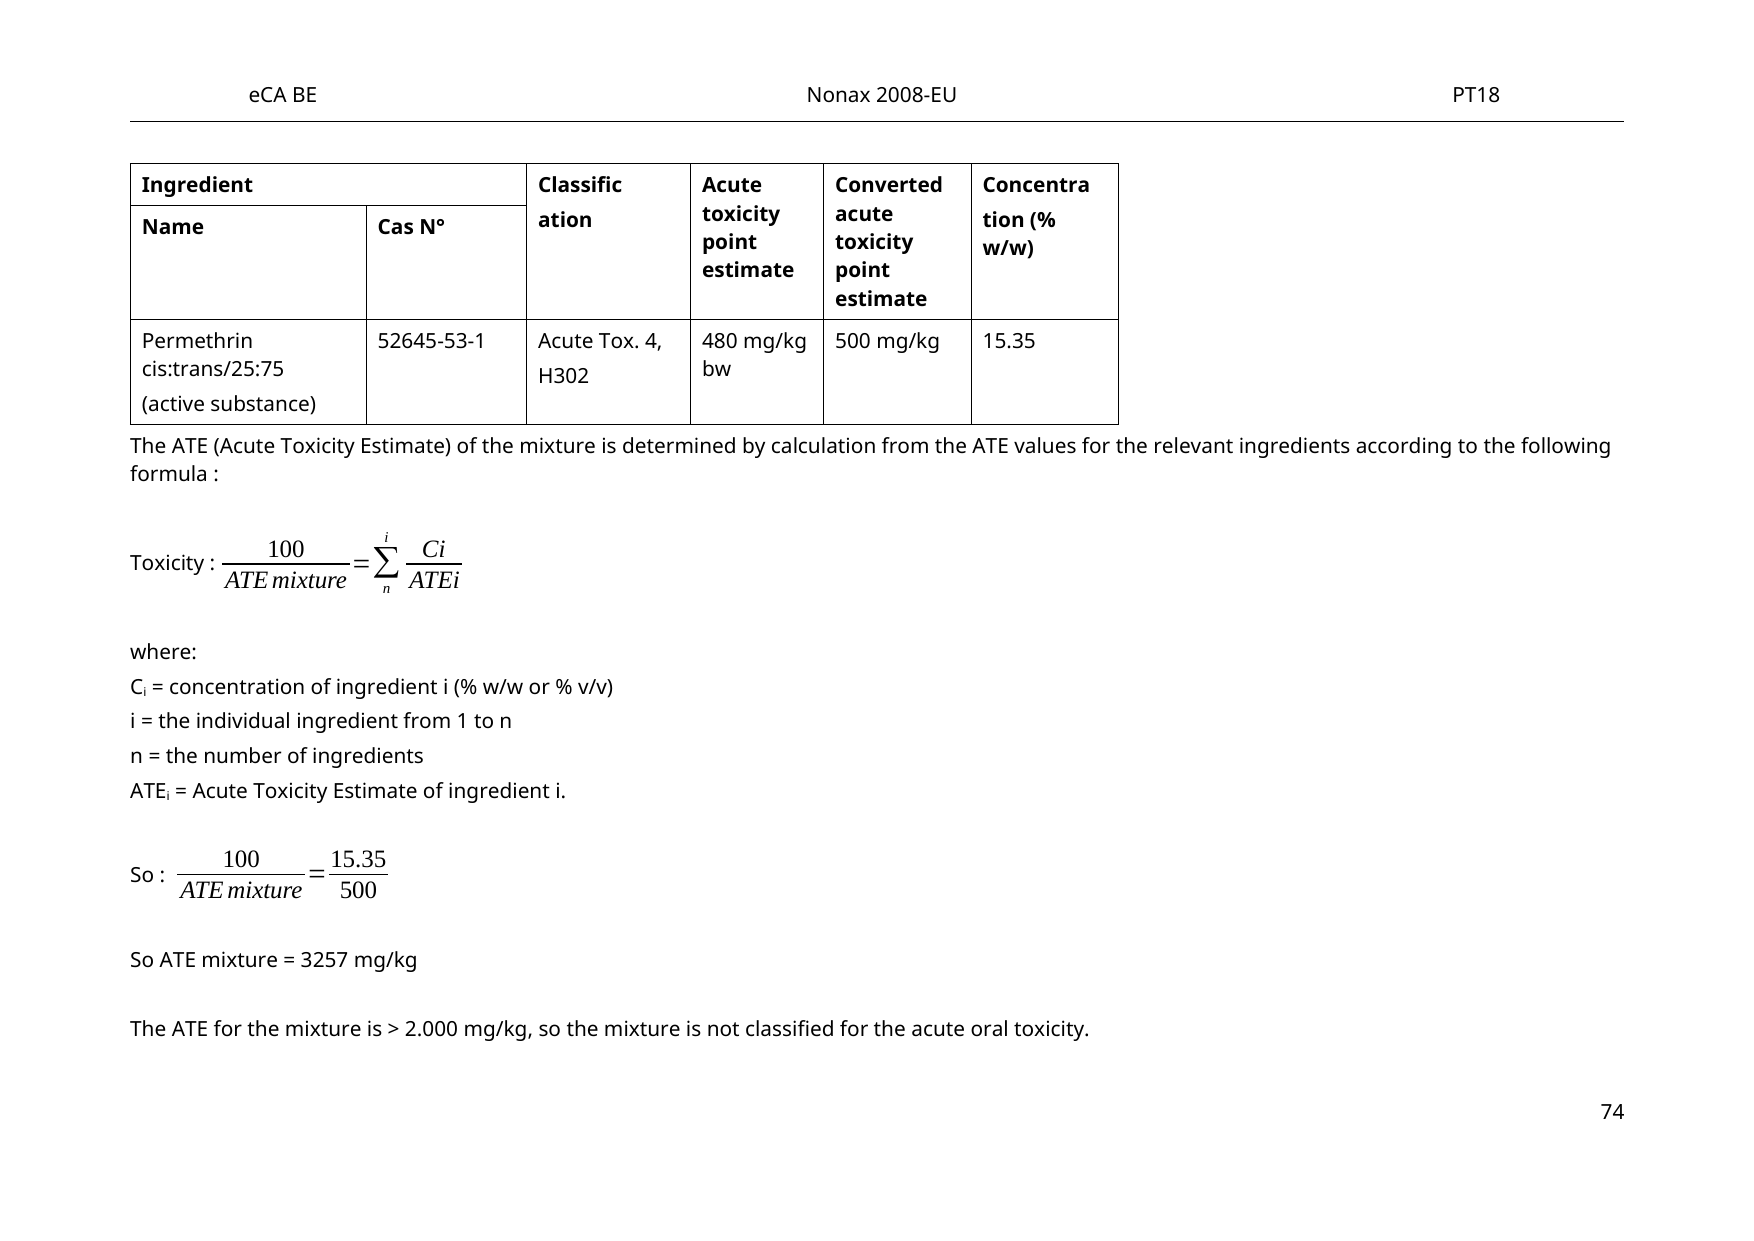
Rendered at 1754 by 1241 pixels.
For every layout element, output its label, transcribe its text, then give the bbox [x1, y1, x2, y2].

table_cell Cas N° [367, 206, 526, 319]
table_cell 480 mg/kg bw [691, 320, 823, 424]
text n = the number of ingredients [130, 741, 1624, 770]
table_header Acute toxicity point estimate [691, 164, 823, 319]
table_header Ingredient [131, 164, 526, 205]
table_cell Acute Tox. 4, H302 [527, 320, 690, 424]
table_header Concentra tion (% w/w) [972, 164, 1118, 319]
table_cell 500 mg/kg [824, 320, 971, 424]
table_cell 52645-53-1 [367, 320, 526, 424]
table_header Classific ation [527, 164, 690, 319]
text where: [130, 637, 1624, 666]
text The ATE for the mixture is > 2.000 mg/kg, so the mixture is not classified for the acute oral toxicity. [130, 1014, 1624, 1043]
text So ATE mixture = 3257 mg/kg [130, 945, 1624, 974]
table_cell Name [131, 206, 366, 319]
table_header Converted acute toxicity point estimate [824, 164, 971, 319]
text The ATE (Acute Toxicity Estimate) of the mixture is determined by calculation from the ATE values for the relevant ingredients according to the following formula : [130, 431, 1624, 488]
table_cell Permethrin cis:trans/25:75 (active substance) [131, 320, 366, 424]
text Toxicity : [130, 529, 1624, 596]
text Ci = concentration of ingredient i (% w/w or % v/v) [130, 672, 1624, 700]
text So : [130, 845, 1624, 904]
text i = the individual ingredient from 1 to n [130, 707, 1624, 735]
text ATEi = Acute Toxicity Estimate of ingredient i. [130, 776, 1624, 804]
table_cell 15.35 [972, 320, 1118, 424]
